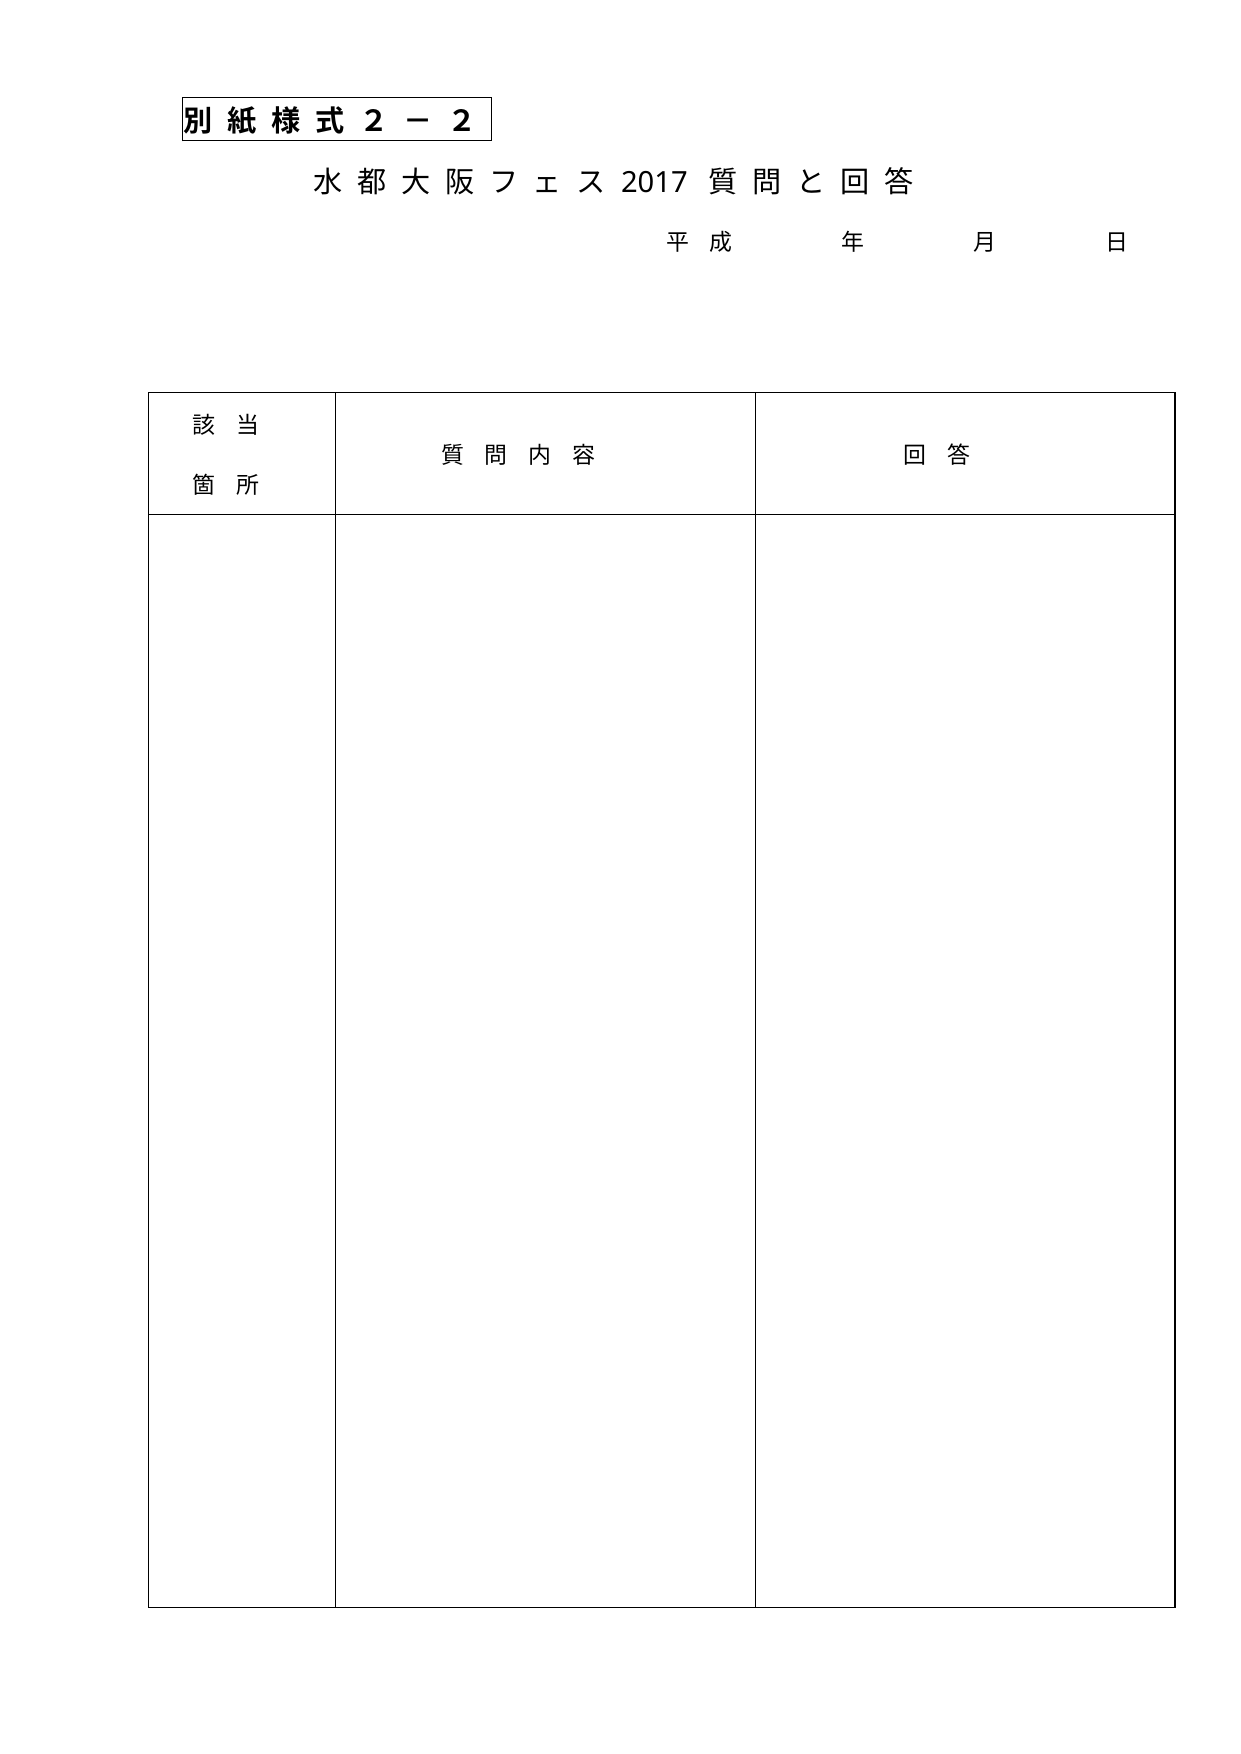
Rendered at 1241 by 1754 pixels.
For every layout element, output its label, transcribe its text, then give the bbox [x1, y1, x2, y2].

text 別紙様式２－２ [138, 89, 1146, 149]
table_cell [756, 515, 1174, 1607]
text 平成 年 月 日 [138, 210, 1149, 271]
table_header 質問内容 [336, 393, 755, 514]
table_cell [336, 515, 755, 1607]
text 水都大阪フェス2017質問と回答 [138, 149, 1103, 210]
table_header 該当箇所 [149, 393, 335, 514]
table_cell [149, 515, 335, 1607]
table_header 回答 [756, 393, 1174, 514]
